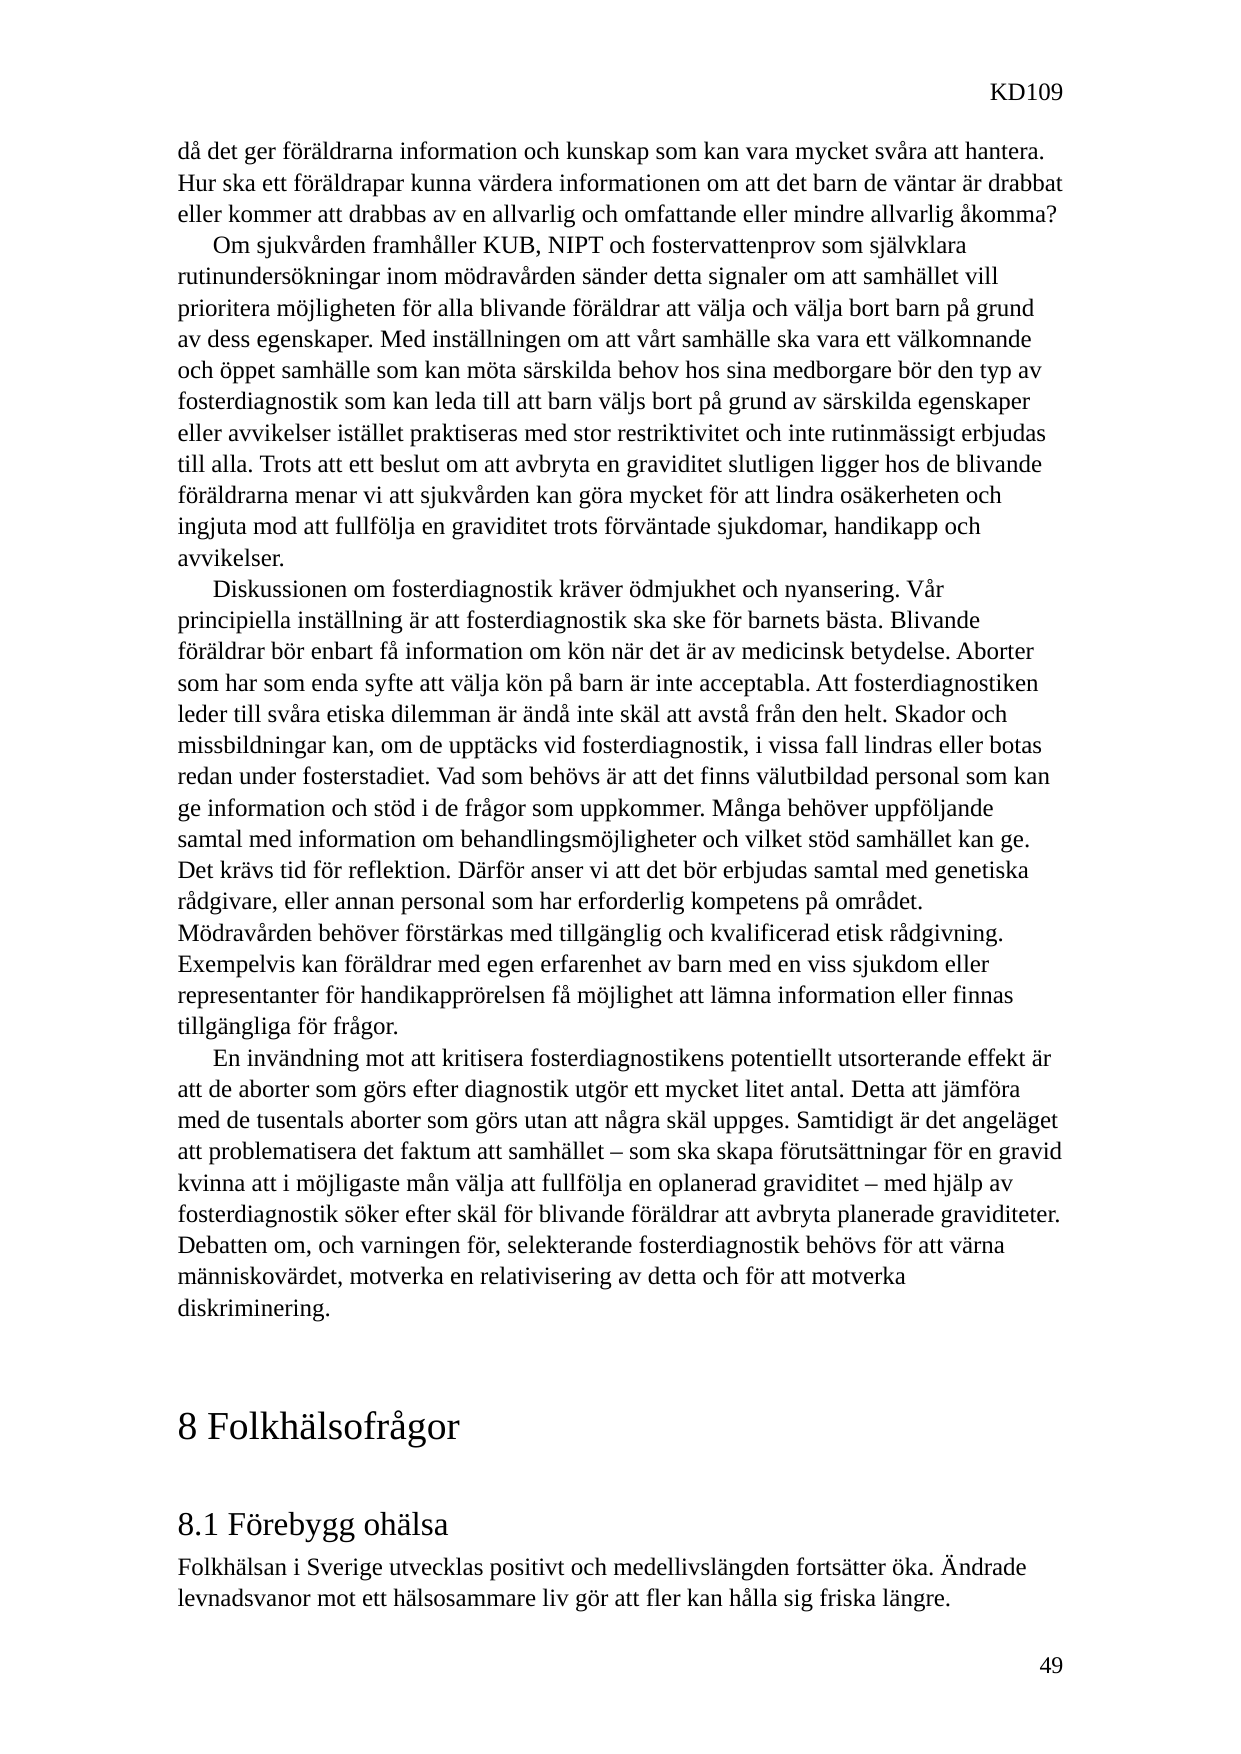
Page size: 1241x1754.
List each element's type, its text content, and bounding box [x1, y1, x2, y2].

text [177, 1549, 1063, 1612]
text Förebygg ohälsa [177, 1510, 1063, 1541]
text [177, 134, 1063, 228]
text En invändning mot att kritisera fosterdiagnostikens potentiellt utsorterande effekt är att de aborter som görs efter diagnostik utgör ett mycket litet antal. Detta att jämföra med de tusentals aborter som görs utan att några skäl uppges. Samtidigt är det angeläget att problematisera det faktum att samhället – som ska skapa förutsättningar för en gravid kvinna att i möjligaste mån välja att fullfölja en oplanerad graviditet – med hjälp av fosterdiagnostik söker efter skäl för blivande föräldrar att avbryta planerade graviditeter. Debatten om, och varningen för, selekterande fosterdiagnostik behövs för att värna människovärdet, motverka en relativisering av detta och för att motverka diskriminering. [177, 1040, 1063, 1321]
text Om sjukvården framhåller KUB, NIPT och fostervattenprov som självklara rutinundersökningar inom mödravården sänder detta signaler om att samhället vill prioritera möjligheten för alla blivande föräldrar att välja och välja bort barn på grund av dess egenskaper. Med inställningen om att vårt samhälle ska vara ett välkomnande och öppet samhälle som kan möta särskilda behov hos sina medborgare bör den typ av fosterdiagnostik som kan leda till att barn väljs bort på grund av särskilda egenskaper eller avvikelser istället praktiseras med stor restriktivitet och inte rutinmässigt erbjudas till alla. Trots att ett beslut om att avbryta en graviditet slutligen ligger hos de blivande föräldrarna menar vi att sjukvården kan göra mycket för att lindra osäkerheten och ingjuta mod att fullfölja en graviditet trots förväntade sjukdomar, handikapp och avvikelser. [177, 228, 1063, 571]
text Folkhälsofrågor [177, 1407, 1063, 1447]
text Diskussionen om fosterdiagnostik kräver ödmjukhet och nyansering. Vår principiella inställning är att fosterdiagnostik ska ske för barnets bästa. Blivande föräldrar bör enbart få information om kön när det är av medicinsk betydelse. Aborter som har som enda syfte att välja kön på barn är inte acceptabla. Att fosterdiagnostiken leder till svåra etiska dilemman är ändå inte skäl att avstå från den helt. Skador och missbildningar kan, om de upptäcks vid fosterdiagnostik, i vissa fall lindras eller botas redan under fosterstadiet. Vad som behövs är att det finns välutbildad personal som kan ge information och stöd i de frågor som uppkommer. Många behöver uppföljande samtal med information om behandlingsmöjligheter och vilket stöd samhället kan ge. Det krävs tid för reflektion. Därför anser vi att det bör erbjudas samtal med genetiska rådgivare, eller annan personal som har erforderlig kompetens på området. Mödravården behöver förstärkas med tillgänglig och kvalificerad etisk rådgivning. Exempelvis kan föräldrar med egen erfarenhet av barn med en viss sjukdom eller representanter för handikapprörelsen få möjlighet att lämna information eller finnas tillgängliga för frågor. [177, 571, 1063, 1040]
